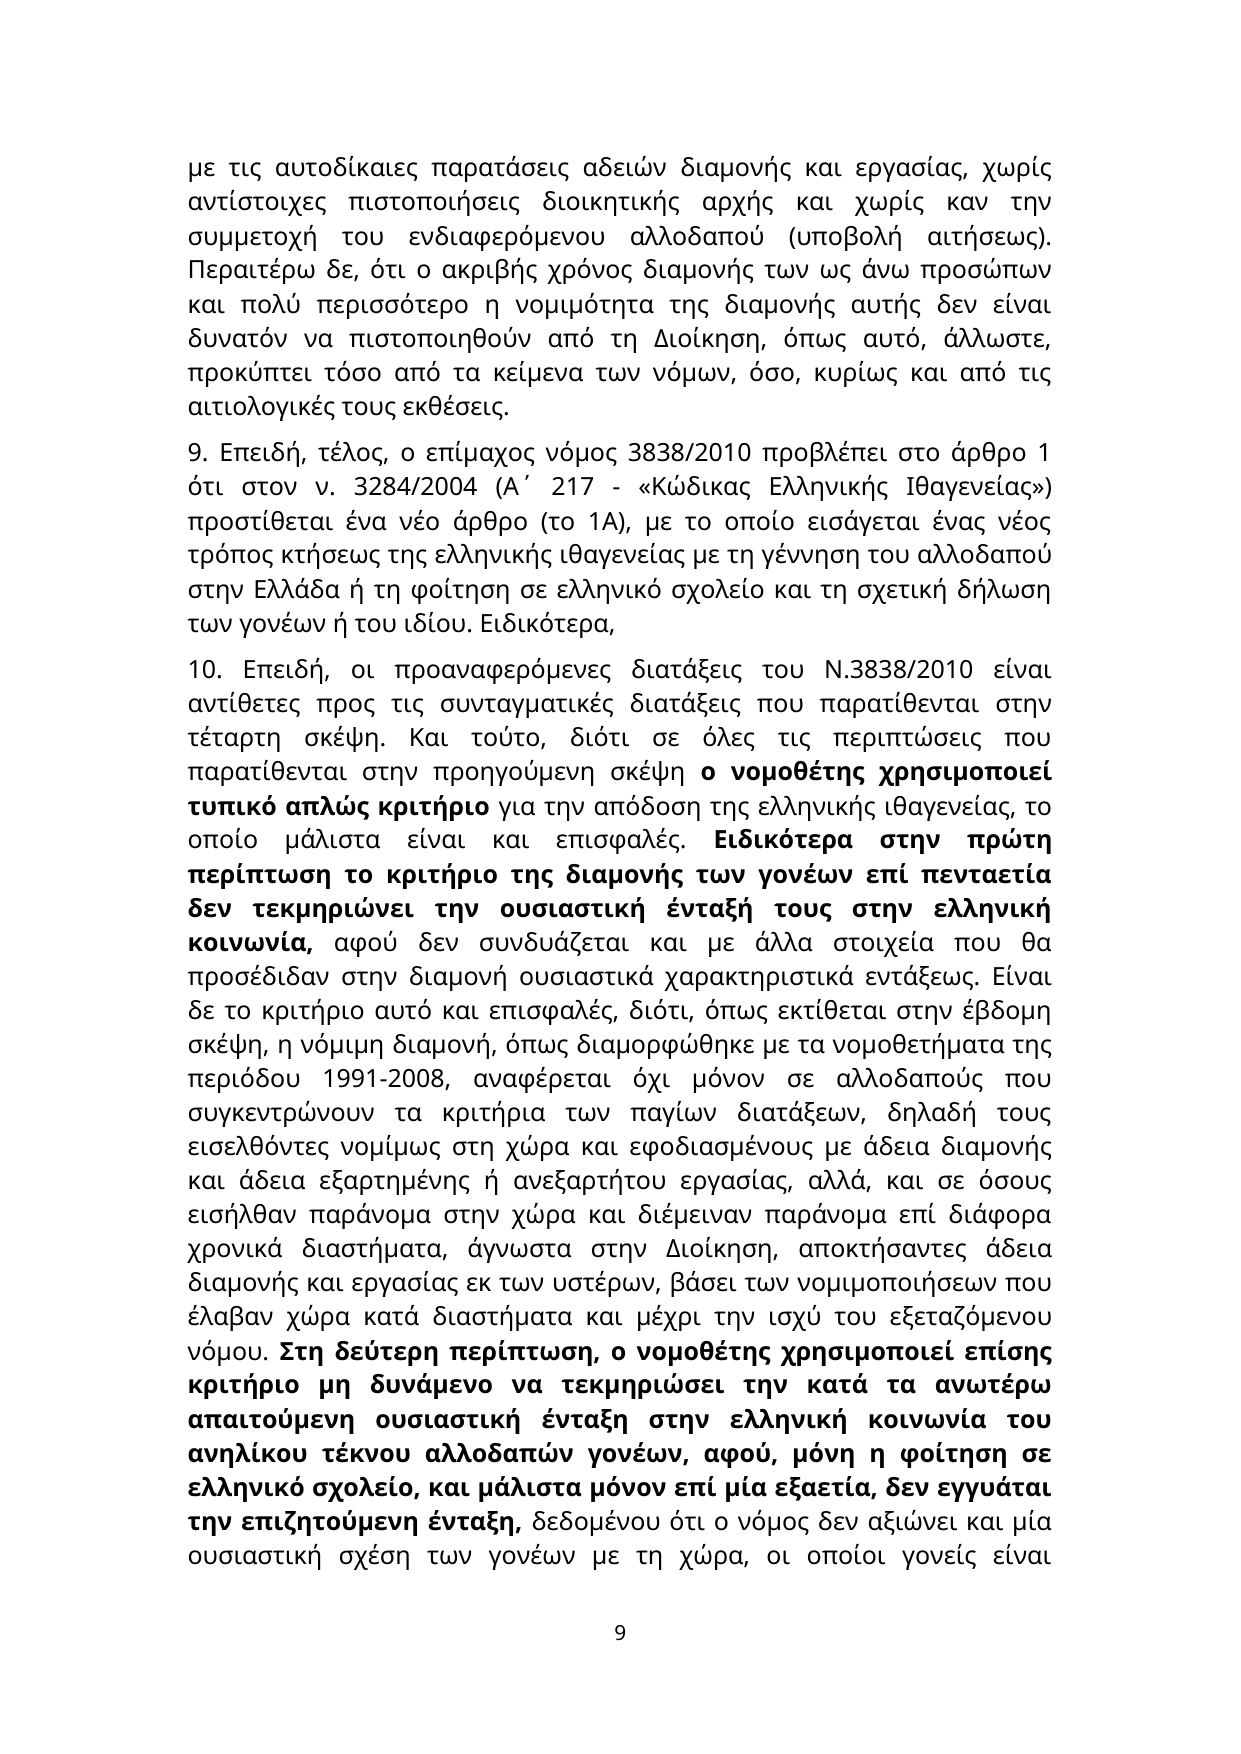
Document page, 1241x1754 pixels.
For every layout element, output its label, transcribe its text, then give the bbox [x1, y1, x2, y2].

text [187, 652, 1053, 1572]
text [187, 150, 1053, 422]
text 9. Επειδή, τέλος, ο επίμαχος νόμος 3838/2010 προβλέπει στο άρθρο 1 ότι στον ν. 3284/2004 (Α΄ 217 - «Κώδικας Ελληνικής Ιθαγενείας») προστίθεται ένα νέο άρθρο (το 1Α), με το οποίο εισάγεται ένας νέος τρόπος κτήσεως της ελληνικής ιθαγενείας με τη γέννηση του αλλοδαπού στην Ελλάδα ή τη φοίτηση σε ελληνικό σχολείο και τη σχετική δήλωση των γονέων ή του ιδίου. Ειδικότερα, [187, 435, 1053, 639]
